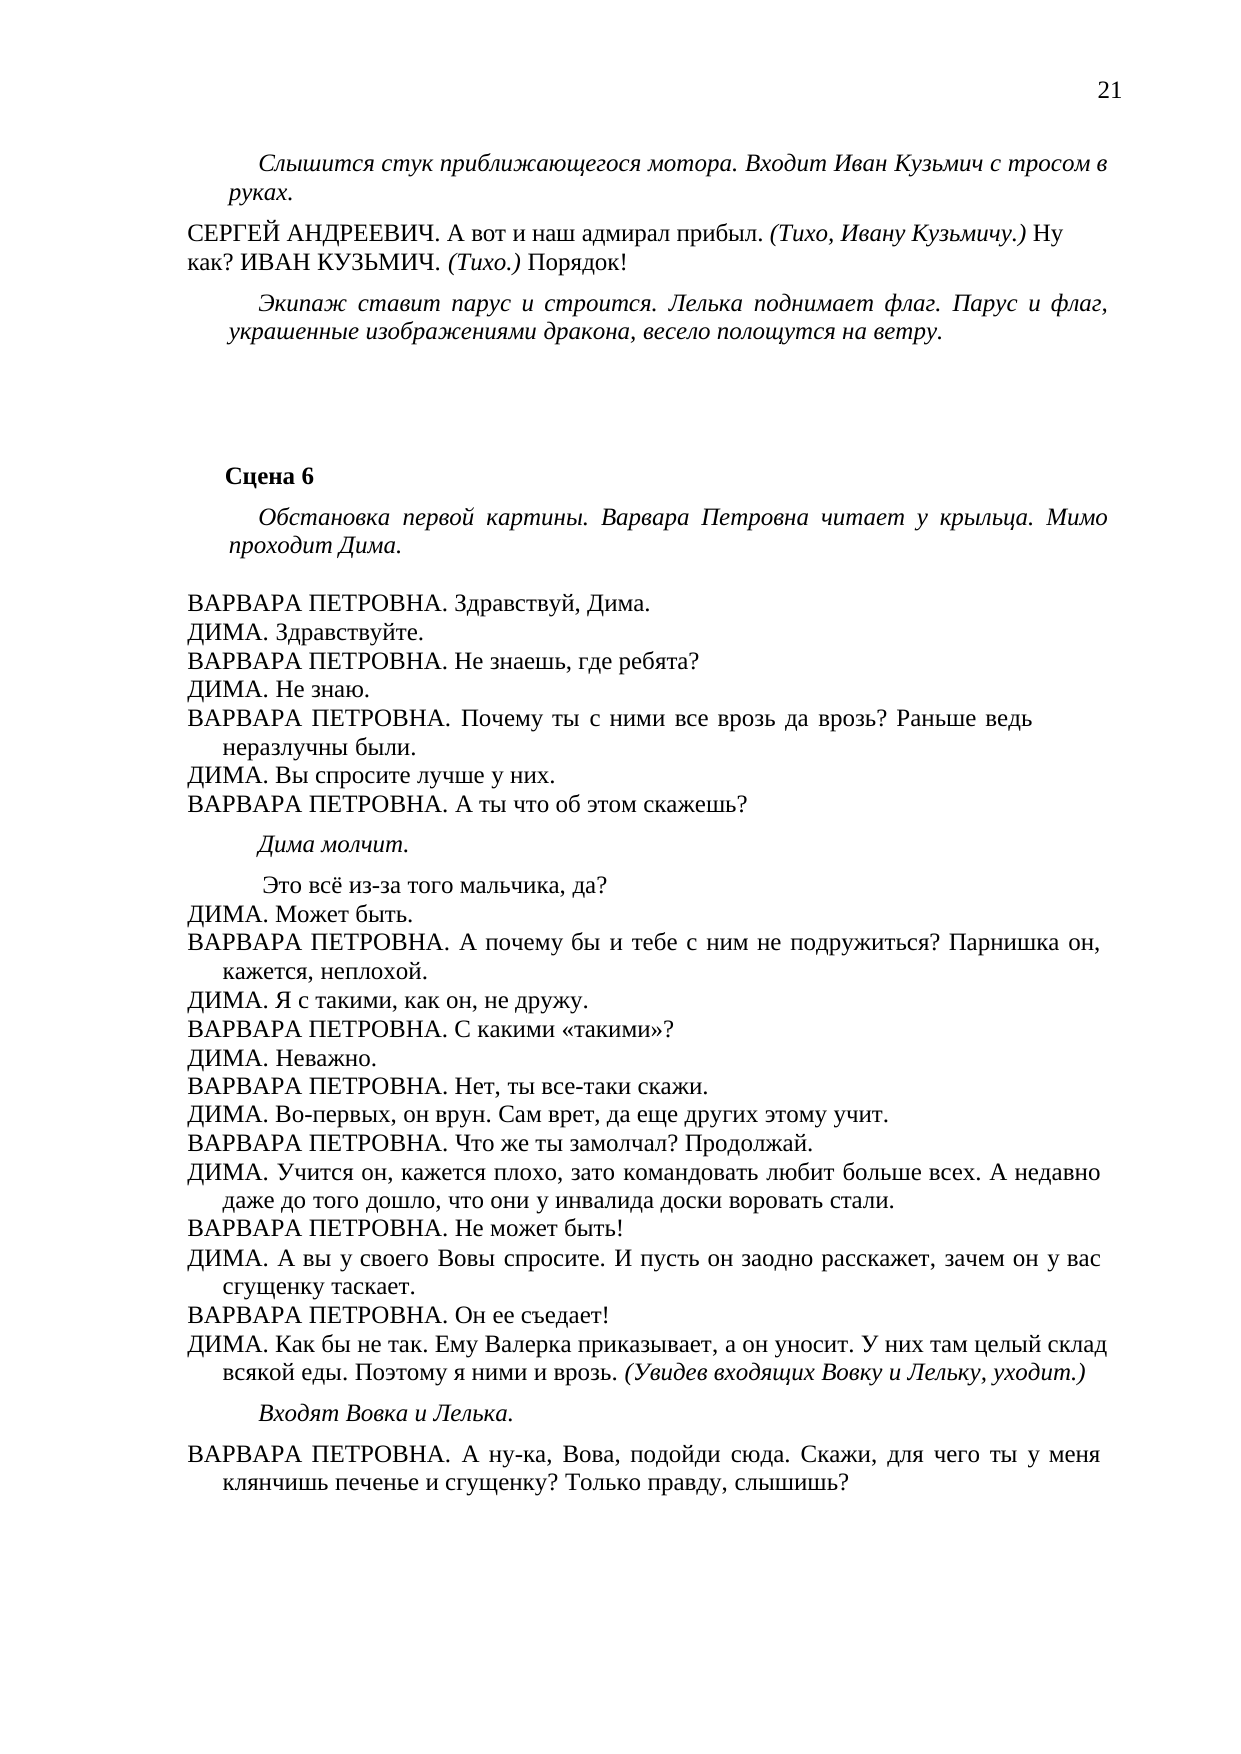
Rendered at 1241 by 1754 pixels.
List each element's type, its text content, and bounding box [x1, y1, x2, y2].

text Обстановка первой картины. Варвара Петровна читает у крыльца. Мимо проходит Дима. [228, 502, 1123, 559]
text ВАРВАРА ПЕТРОВНА. А почему бы и тебе с ним не подружиться? Парнишка он, кажется, неплохой. [187, 928, 1106, 985]
text СЕРГЕЙ АНДРЕЕВИЧ. А вот и наш адмирал прибыл. (Тихо, Ивану Кузьмичу.) Ну как? ИВАН КУЗЬМИЧ. (Тихо.) Порядок! [187, 218, 1106, 276]
text ВАРВАРА ПЕТРОВНА. Не может быть! [187, 1214, 1123, 1242]
text ДИМА. Может быть. [187, 899, 1123, 928]
text ДИМА. Я с такими, как он, не дружу. ВАРВАРА ПЕТРОВНА. С какими «такими»? ДИМА. Неважно. [187, 985, 676, 1071]
text ДИМА. Учится он, кажется плохо, зато командовать любит больше всех. А недавно даже до того дошло, что они у инвалида доски воровать стали. [187, 1157, 1123, 1214]
text ДИМА. А вы у своего Вовы спросите. И пусть он заодно расскажет, зачем он у вас сгущенку таскает. [187, 1243, 1123, 1300]
text ВАРВАРА ПЕТРОВНА. Здравствуй, Дима. ДИМА. Здравствуйте. [187, 588, 653, 646]
text Экипаж ставит парус и строится. Лелька поднимает флаг. Парус и флаг, украшенные изображениями дракона, весело полощутся на ветру. [228, 289, 1123, 345]
text ВАРВАРА ПЕТРОВНА. Он ее съедает! [187, 1300, 1123, 1329]
text Слышится стук приближающегося мотора. Входит Иван Кузьмич с тросом в руках. [228, 149, 1123, 206]
text ВАРВАРА ПЕТРОВНА. Почему ты с ними все врозь да врозь? Раньше ведь неразлучны были. [187, 703, 1123, 761]
subtitle Сцена 6 [224, 461, 1123, 489]
text ВАРВАРА ПЕТРОВНА. А ты что об этом скажешь? [187, 789, 1123, 818]
text ВАРВАРА ПЕТРОВНА. Нет, ты все-таки скажи. [187, 1071, 1123, 1100]
text Дима молчит. [258, 829, 1123, 858]
text ДИМА. Вы спросите лучше у них. [187, 761, 1123, 789]
text ДИМА. Во-первых, он врун. Сам врет, да еще других этому учит. ВАРВАРА ПЕТРОВНА. Что же ты замолчал? Продолжай. [187, 1100, 903, 1157]
text Входят Вовка и Лелька. [258, 1398, 1123, 1427]
text Это всё из-за того мальчика, да? [262, 871, 1123, 899]
text ДИМА. Как бы не так. Ему Валерка приказывает, а он уносит. У них там целый склад всякой еды. Поэтому я ними и врозь. (Увидев входящих Вовку и Лельку, уходит.) [187, 1329, 1123, 1386]
text ВАРВАРА ПЕТРОВНА. А ну-ка, Вова, подойди сюда. Скажи, для чего ты у меня клянчишь печенье и сгущенку? Только правду, слышишь? [187, 1440, 1123, 1496]
text ВАРВАРА ПЕТРОВНА. Не знаешь, где ребята? ДИМА. Не знаю. [187, 646, 701, 703]
